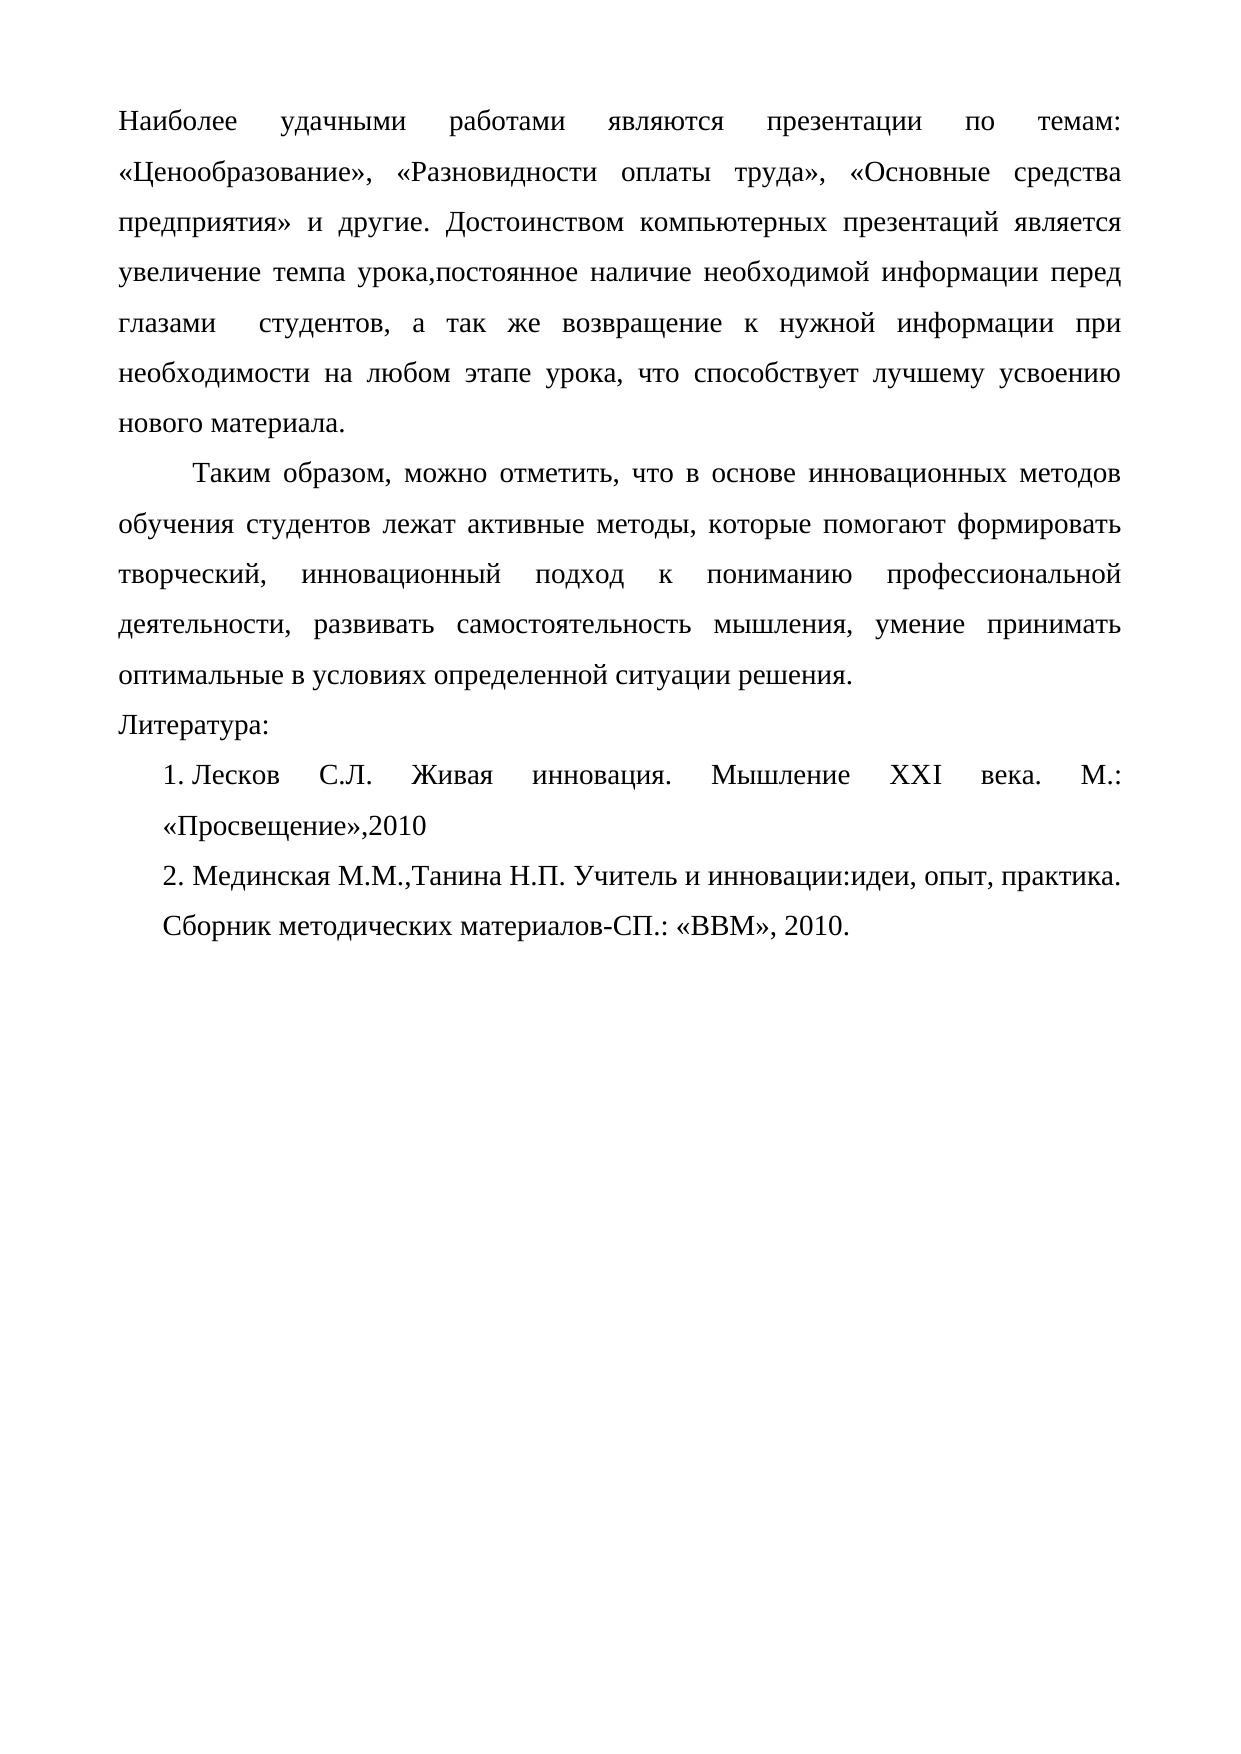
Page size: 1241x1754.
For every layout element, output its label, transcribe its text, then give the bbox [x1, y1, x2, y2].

text Таким образом, можно отметить, что в основе инновационных методов обучения студентов лежат активные методы, которые помогают формировать творческий, инновационный подход к пониманию профессиональной деятельности, развивать самостоятельность мышления, умение принимать оптимальные в условиях определенной ситуации решения. [118, 456, 1122, 690]
text Литература: [118, 707, 1122, 741]
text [118, 103, 1122, 439]
list Мединская М.М.,Танина Н.П. Учитель и инновации:идеи, опыт, практика. Сборник методических материалов-СП.: «ВВМ», 2010. [162, 858, 1122, 942]
list Лесков С.Л. Живая инновация. Мышление ХХI века. М.: «Просвещение»,2010 [162, 757, 1122, 841]
